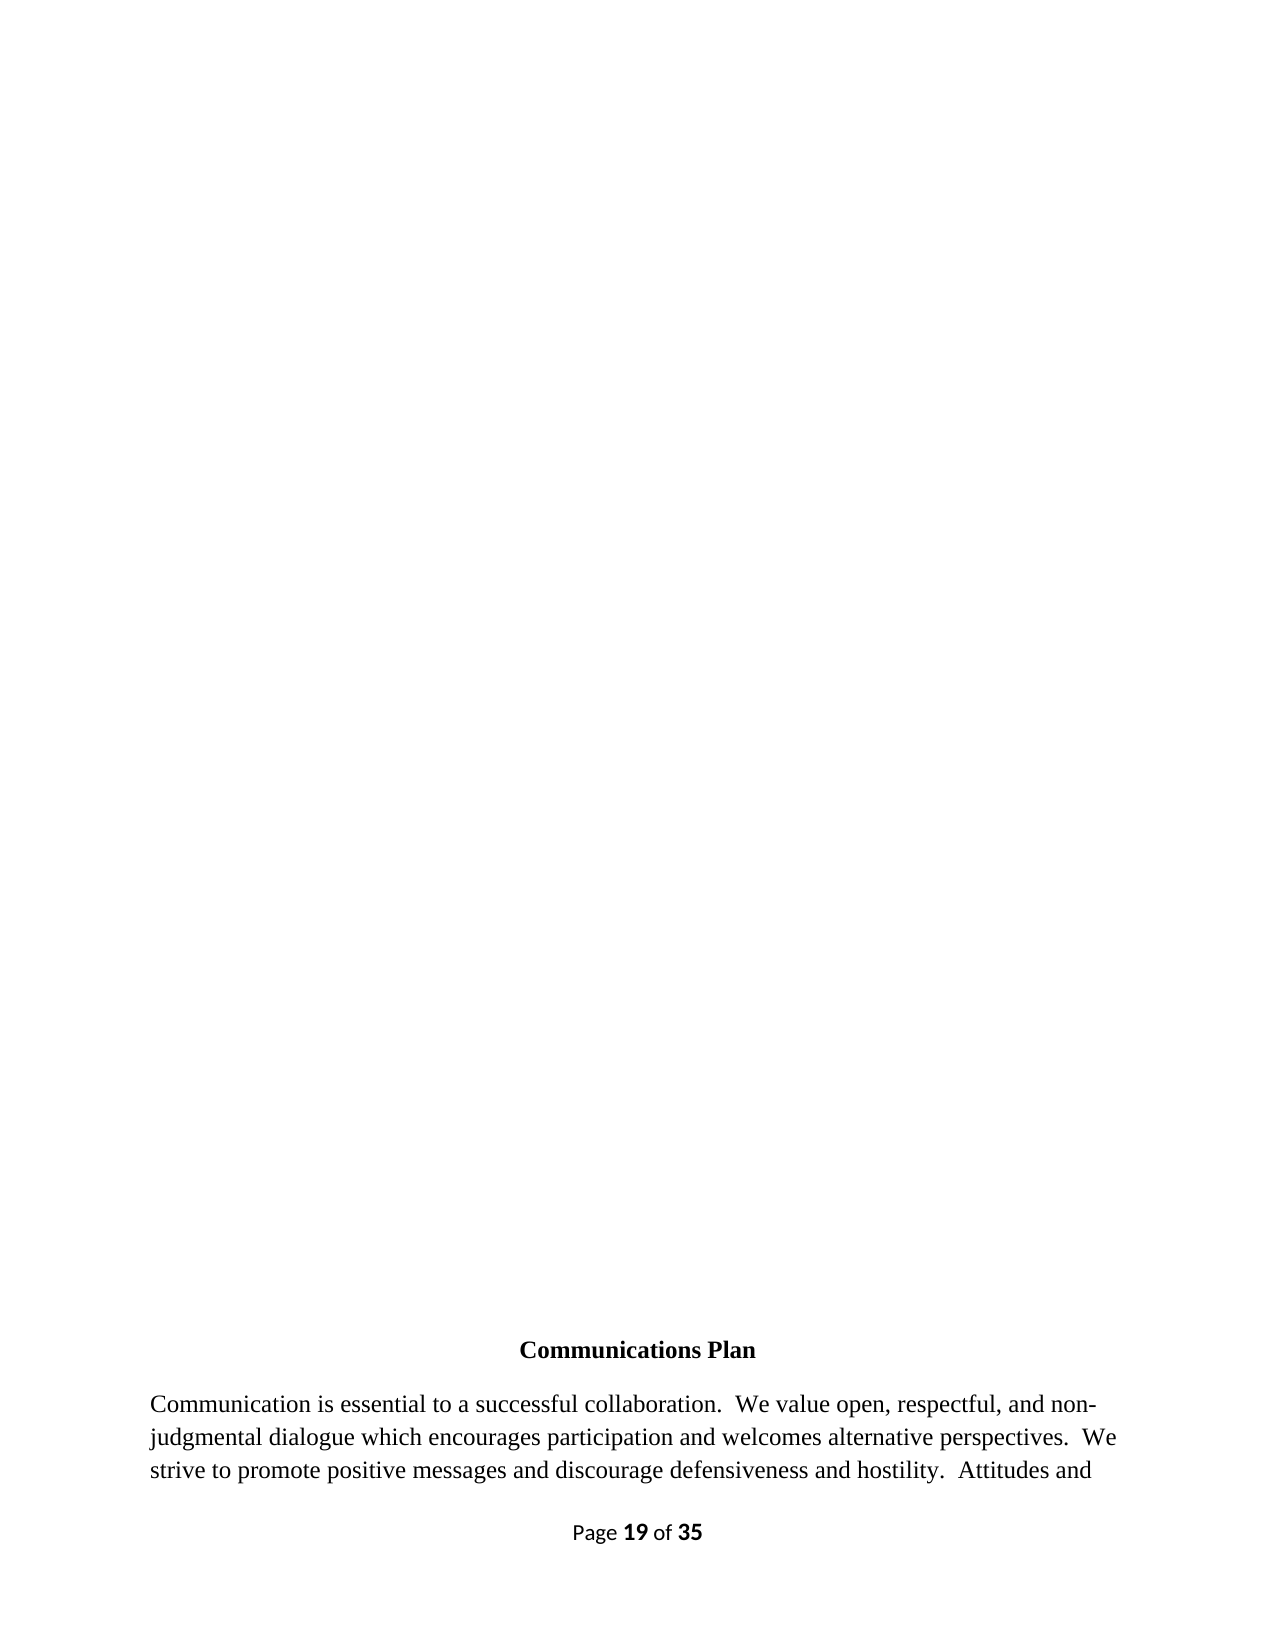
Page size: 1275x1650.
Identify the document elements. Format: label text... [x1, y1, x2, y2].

text Communications Plan [150, 1335, 1125, 1363]
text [150, 1389, 1125, 1483]
